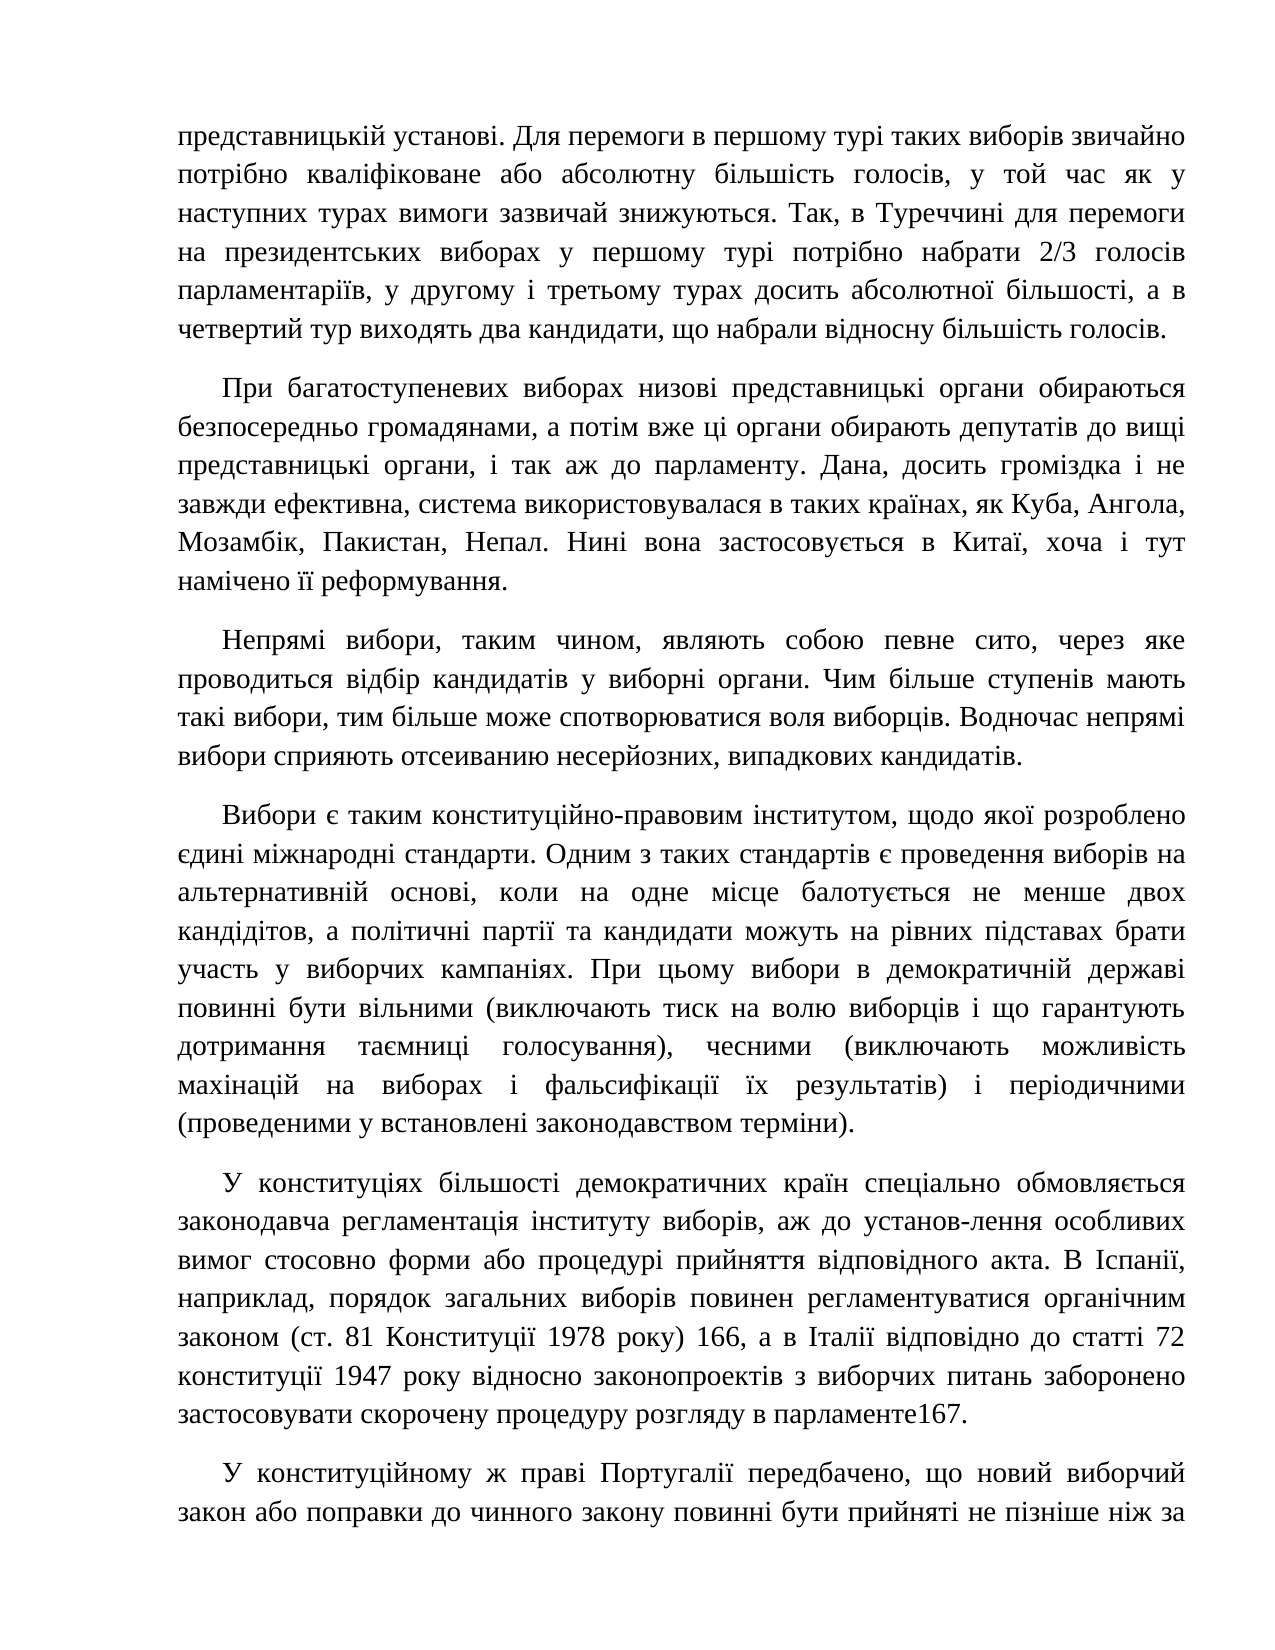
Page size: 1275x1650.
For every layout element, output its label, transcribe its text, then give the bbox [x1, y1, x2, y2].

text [177, 118, 1186, 344]
text Вибори є таким конституційно-правовим інститутом, щодо якої розроблено єдині міжнародні стандарти. Одним з таких стандартів є проведення виборів на альтернативній основі, коли на одне місце балотується не менше двох кандідітов, а політичні партії та кандидати можуть на рівних підставах брати участь у виборчих кампаніях. При цьому вибори в демократичній державі повинні бути вільними (виключають тиск на волю виборців і що гарантують дотримання таємниці голосування), чесними (виключають можливість махінацій на виборах і фальсифікації їх результатів) і періодичними (проведеними у встановлені законодавством терміни). [177, 797, 1186, 1139]
text У конституціях більшості демократичних країн спеціально обмовляється законодавча регламентація інституту виборів, аж до установ-лення особливих вимог стосовно форми або процедурі прийняття відповідного акта. В Іспанії, наприклад, порядок загальних виборів повинен регламентуватися органічним законом (ст. 81 Конституції 1978 року) 166, а в Італії відповідно до статті 72 конституції 1947 року відносно законопроектів з виборчих питань заборонено застосовувати скорочену процедуру розгляду в парламенте167. [177, 1165, 1186, 1430]
text При багатоступеневих виборах низові представницькі органи обираються безпосередньо громадянами, а потім вже ці органи обирають депутатів до вищі представницькі органи, і так аж до парламенту. Дана, досить громіздка і не завжди ефективна, система використовувалася в таких країнах, як Куба, Ангола, Мозамбік, Пакистан, Непал. Нині вона застосовується в Китаї, хоча і тут намічено її реформування. [177, 370, 1186, 596]
text Непрямі вибори, таким чином, являють собою певне сито, через яке проводиться відбір кандидатів у виборні органи. Чим більше ступенів мають такі вибори, тим більше може спотворюватися воля виборців. Водночас непрямі вибори сприяють отсеиванию несерйозних, випадкових кандидатів. [177, 622, 1186, 771]
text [177, 1456, 1186, 1528]
